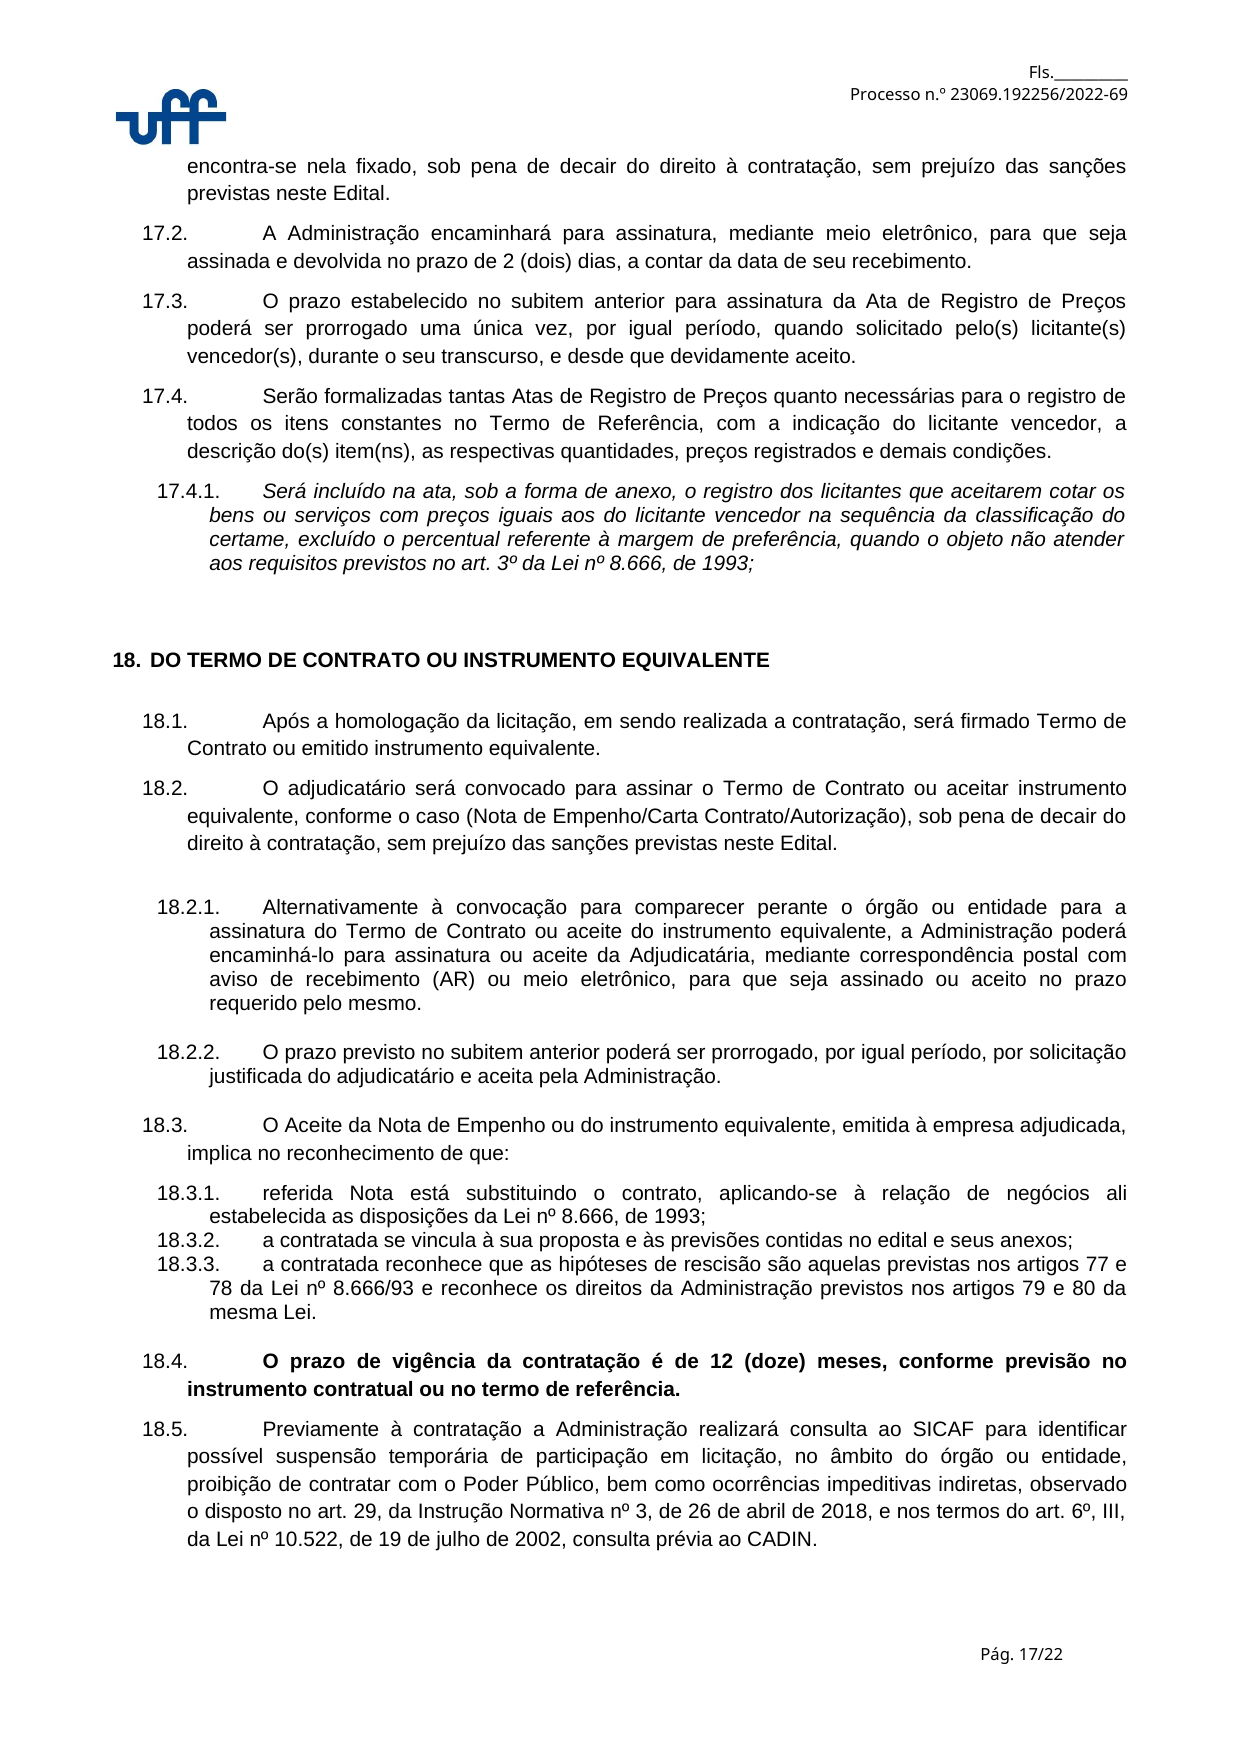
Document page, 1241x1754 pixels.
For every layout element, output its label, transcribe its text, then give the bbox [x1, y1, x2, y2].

list Serão formalizadas tantas Atas de Registro de Preços quanto necessárias para o registro de todos os itens constantes no Termo de Referência, com a indicação do licitante vencedor, a descrição do(s) item(ns), as respectivas quantidades, preços registrados e demais condições. [142, 383, 1128, 462]
list A Administração encaminhará para assinatura, mediante meio eletrônico, para que seja assinada e devolvida no prazo de 2 (dois) dias, a contar da data de seu recebimento. [142, 221, 1128, 272]
list referida Nota está substituindo o contrato, aplicando-se à relação de negócios ali estabelecida as disposições da Lei nº 8.666, de 1993; [157, 1180, 1128, 1228]
list O prazo estabelecido no subitem anterior para assinatura da Ata de Registro de Preços poderá ser prorrogado uma única vez, por igual período, quando solicitado pelo(s) licitante(s) vencedor(s), durante o seu transcurso, e desde que devidamente aceito. [142, 288, 1128, 367]
list Será incluído na ata, sob a forma de anexo, o registro dos licitantes que aceitarem cotar os bens ou serviços com preços iguais aos do licitante vencedor na sequência da classificação do certame, excluído o percentual referente à margem de preferência, quando o objeto não atender aos requisitos previstos no art. 3º da Lei nº 8.666, de 1993; [157, 478, 1128, 574]
list a contratada reconhece que as hipóteses de rescisão são aquelas previstas nos artigos 77 e 78 da Lei nº 8.666/93 e reconhece os direitos da Administração previstos nos artigos 79 e 80 da mesma Lei. [157, 1252, 1128, 1324]
list DO TERMO DE CONTRATO OU INSTRUMENTO EQUIVALENTE [112, 648, 1128, 672]
list O Aceite da Nota de Empenho ou do instrumento equivalente, emitida à empresa adjudicada, implica no reconhecimento de que: [142, 1113, 1128, 1164]
list a contratada se vincula à sua proposta e às previsões contidas no edital e seus anexos; [157, 1228, 1128, 1252]
list Alternativamente à convocação para comparecer perante o órgão ou entidade para a assinatura do Termo de Contrato ou aceite do instrumento equivalente, a Administração poderá encaminhá-lo para assinatura ou aceite da Adjudicatária, mediante correspondência postal com aviso de recebimento (AR) ou meio eletrônico, para que seja assinado ou aceito no prazo requerido pelo mesmo. [157, 895, 1128, 1015]
list O adjudicatário será convocado para assinar o Termo de Contrato ou aceitar instrumento equivalente, conforme o caso (Nota de Empenho/Carta Contrato/Autorização), sob pena de decair do direito à contratação, sem prejuízo das sanções previstas neste Edital. [142, 776, 1128, 855]
picture [114, 89, 227, 150]
list O prazo previsto no subitem anterior poderá ser prorrogado, por igual período, por solicitação justificada do adjudicatário e aceita pela Administração. [157, 1040, 1128, 1088]
list O prazo de vigência da contratação é de 12 (doze) meses, conforme previsão no instrumento contratual ou no termo de referência. [142, 1349, 1128, 1401]
list Previamente à contratação a Administração realizará consulta ao SICAF para identificar possível suspensão temporária de participação em licitação, no âmbito do órgão ou entidade, proibição de contratar com o Poder Público, bem como ocorrências impeditivas indiretas, observado o disposto no art. 29, da Instrução Normativa nº 3, de 26 de abril de 2018, e nos termos do art. 6º, III, da Lei nº 10.522, de 19 de julho de 2002, consulta prévia ao CADIN. [142, 1417, 1128, 1551]
list Após a homologação da licitação, em sendo realizada a contratação, será firmado Termo de Contrato ou emitido instrumento equivalente. [142, 709, 1128, 760]
